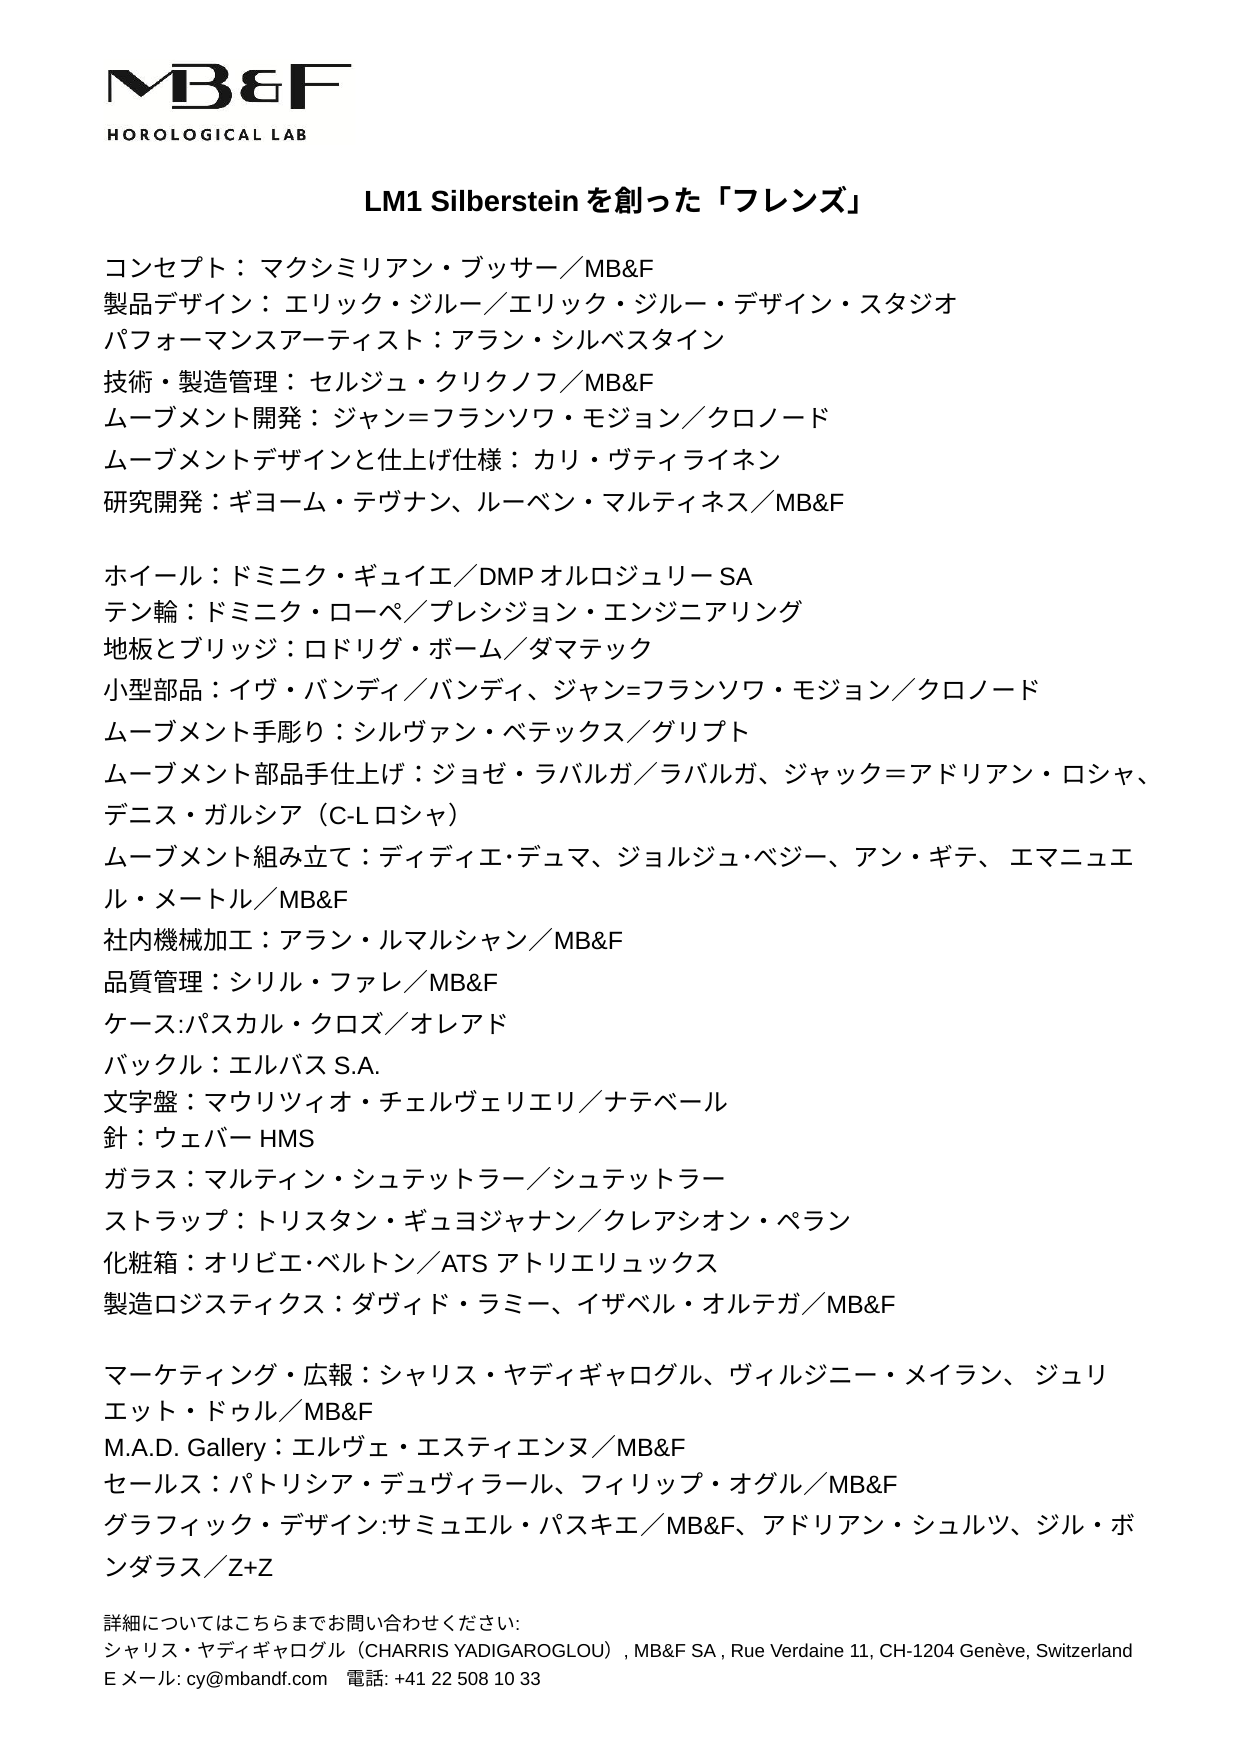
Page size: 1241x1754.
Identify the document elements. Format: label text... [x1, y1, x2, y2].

text ケース:パスカル・クロズ／オレアド [103, 1004, 1137, 1040]
text 研究開発：ギヨーム・テヴナン、ルーベン・マルティネス／MB&F [103, 482, 1137, 518]
text ムーブメント部品手仕上げ：ジョゼ・ラバルガ／ラバルガ、ジャック＝アドリアン・ロシャ、デニス・ガルシア（C-Lロシャ） [103, 754, 1137, 832]
text ホイール：ドミニク・ギュイエ／DMPオルロジュリーSA [103, 557, 1137, 593]
text ガラス：マルティン・シュテットラー／シュテットラー [103, 1160, 1137, 1196]
text LM1 Silbersteinを創った「フレンズ」 [103, 177, 1137, 219]
text 地板とブリッジ：ロドリグ・ボーム／ダマテック [103, 629, 1137, 665]
text テン輪：ドミニク・ローペ／プレシジョン・エンジニアリング [103, 593, 1137, 629]
text コンセプト： マクシミリアン・ブッサー／MB&F [103, 248, 1137, 284]
text M.A.D. Gallery：エルヴェ・エスティエンヌ／MB&F [103, 1428, 1137, 1464]
text ストラップ：トリスタン・ギュヨジャナン／クレアシオン・ペラン [103, 1202, 1137, 1238]
text マーケティング・広報：シャリス・ヤディギャログル、ヴィルジニー・メイラン、 ジュリエット・ドゥル／MB&F [103, 1355, 1137, 1428]
text ムーブメントデザインと仕上げ仕様： カリ・ヴティライネン [103, 440, 1137, 477]
text ムーブメント手彫り：シルヴァン・ベテックス／グリプト [103, 712, 1137, 749]
text 針：ウェバー HMS [103, 1118, 1137, 1154]
text 社内機械加工：アラン・ルマルシャン／MB&F [103, 921, 1137, 957]
text グラフィック・デザイン:サミュエル・パスキエ／MB&F、アドリアン・シュルツ、ジル・ボンダラス／Z+Z [103, 1506, 1137, 1584]
picture [103, 59, 356, 145]
text 文字盤：マウリツィオ・チェルヴェリエリ／ナテベール [103, 1082, 1137, 1118]
text 製品デザイン： エリック・ジルー／エリック・ジルー・デザイン・スタジオ [103, 284, 1137, 321]
text 技術・製造管理： セルジュ・クリクノフ／MB&F [103, 362, 1137, 399]
text 製造ロジスティクス：ダヴィド・ラミー、イザベル・オルテガ／MB&F [103, 1285, 1137, 1321]
text バックル：エルバスS.A. [103, 1046, 1137, 1082]
text 化粧箱：オリビエ･ベルトン／ATS アトリエリュックス [103, 1243, 1137, 1279]
text ムーブメント組み立て：ディディエ･デュマ、ジョルジュ･べジー、アン・ギテ、 エマニュエル・メートル／MB&F [103, 837, 1137, 915]
text 小型部品：イヴ・バンディ／バンディ、ジャン=フランソワ・モジョン／クロノード [103, 671, 1137, 707]
text セールス：パトリシア・デュヴィラール、フィリップ・オグル／MB&F [103, 1464, 1137, 1500]
text ムーブメント開発： ジャン＝フランソワ・モジョン／クロノード [103, 399, 1137, 435]
text 品質管理：シリル・ファレ／MB&F [103, 962, 1137, 999]
text パフォーマンスアーティスト：アラン・シルベスタイン [103, 321, 1137, 357]
